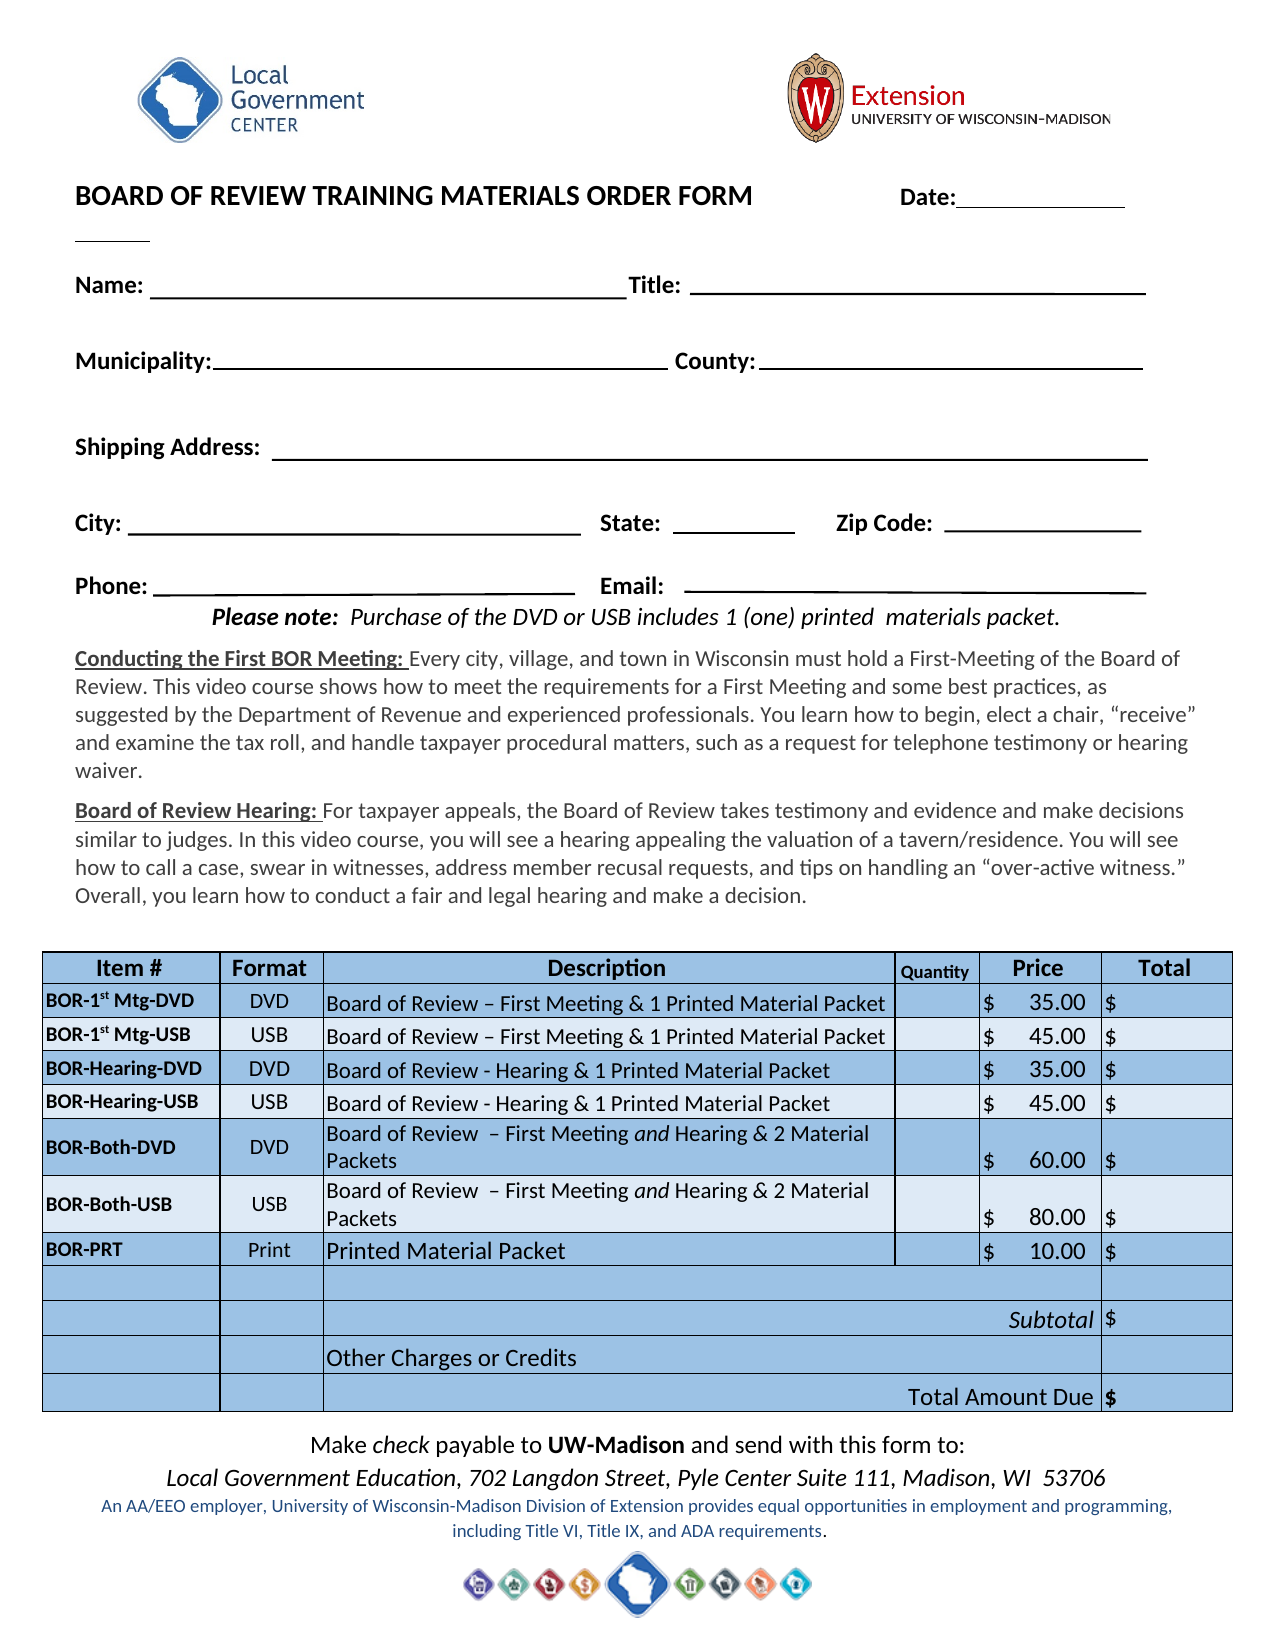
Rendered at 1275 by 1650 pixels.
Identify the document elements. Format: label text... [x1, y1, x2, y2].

table_cell $ [1102, 1119, 1232, 1175]
table_cell [896, 1119, 979, 1175]
table_cell [896, 1085, 979, 1118]
table_cell [896, 984, 979, 1017]
table_cell $ 60.00 [980, 1119, 1101, 1175]
picture [463, 1551, 812, 1618]
text Shipping Address: [75, 431, 1200, 462]
table_cell BOR-1st Mtg-DVD [43, 984, 219, 1017]
table_cell Other Charges or Credits [324, 1336, 1101, 1373]
table_cell $ 35.00 [980, 1051, 1101, 1084]
table_cell Board of Review – First Meeting and Hearing & 2 Material Packets [324, 1119, 894, 1175]
table_cell Board of Review – First Meeting & 1 Printed Material Packet [324, 984, 894, 1017]
table_header Item # [43, 953, 219, 983]
table_cell [896, 1018, 979, 1050]
table_cell [221, 1266, 323, 1300]
table_cell USB [221, 1176, 323, 1232]
table_cell [1102, 1266, 1232, 1300]
table_cell Board of Review - Hearing & 1 Printed Material Packet [324, 1085, 894, 1118]
table_cell BOR-1st Mtg-USB [43, 1018, 219, 1050]
table_cell $ [1102, 1018, 1232, 1050]
table_cell USB [221, 1018, 323, 1050]
table_cell BOR-Hearing-USB [43, 1085, 219, 1118]
table_cell $ 80.00 [980, 1176, 1101, 1232]
text Municipality: County: [75, 345, 1200, 376]
table_cell [43, 1266, 219, 1300]
table_cell $ [1102, 1374, 1232, 1411]
text An AA/EEO employer, University of Wisconsin-Madison Division of Extension provides equal opportunities in employment and programming, [75, 1494, 1200, 1517]
table_cell DVD [221, 984, 323, 1017]
text Local Government Education, 702 Langdon Street, Pyle Center Suite 111, Madison, WI 53706 [75, 1462, 1200, 1492]
table_header Format [221, 953, 323, 983]
table_cell $ [1102, 1301, 1232, 1334]
table_cell $ [1102, 1176, 1232, 1232]
table_cell $ [1102, 984, 1232, 1017]
table_cell Total Amount Due [324, 1374, 1101, 1411]
text Please note: Purchase of the DVD or USB includes 1 (one) printed materials packet. [75, 601, 1200, 632]
table_cell $ 45.00 [980, 1085, 1101, 1118]
text City: State: Zip Code: [75, 507, 1200, 538]
table_cell DVD [221, 1051, 323, 1084]
table_cell BOR-Hearing-DVD [43, 1051, 219, 1084]
table_cell Board of Review - Hearing & 1 Printed Material Packet [324, 1051, 894, 1084]
table_cell $ [1102, 1051, 1232, 1084]
table_cell Board of Review – First Meeting & 1 Printed Material Packet [324, 1018, 894, 1050]
table_cell DVD [221, 1119, 323, 1175]
text Phone: Email: [75, 571, 1200, 601]
table_cell $ [1102, 1085, 1232, 1118]
table_cell [896, 1176, 979, 1232]
table_cell BOR-Both-DVD [43, 1119, 219, 1175]
picture [137, 57, 364, 143]
table_cell BOR-PRT [43, 1233, 219, 1265]
table_cell [221, 1336, 323, 1373]
picture [787, 53, 1111, 143]
text BOARD OF REVIEW TRAINING MATERIALS ORDER FORM Date: [75, 177, 1200, 245]
table_cell [43, 1301, 219, 1334]
table_cell $ [1102, 1233, 1232, 1265]
text Conducting the First BOR Meeting: Every city, village, and town in Wisconsin must hold a First-Meeting of the Board of Review. This video course shows how to meet the requirements for a First Meeting and some best practices, as suggested by the Department of Revenue and experienced professionals. You learn how to begin, elect a chair, “receive” and examine the tax roll, and handle taxpayer procedural matters, such as a request for telephone testimony or hearing waiver. [75, 644, 1200, 784]
table_cell [221, 1301, 323, 1334]
table_cell Print [221, 1233, 323, 1265]
table_cell $ 35.00 [980, 984, 1101, 1017]
table_cell [1102, 1336, 1232, 1373]
table_cell Board of Review – First Meeting and Hearing & 2 Material Packets [324, 1176, 894, 1232]
table_cell Printed Material Packet [324, 1233, 894, 1265]
table_cell [324, 1266, 1101, 1300]
table_cell [43, 1336, 219, 1373]
table_cell [896, 1051, 979, 1084]
table_cell USB [221, 1085, 323, 1118]
text Name: Title: [75, 269, 1200, 300]
text Board of Review Hearing: For taxpayer appeals, the Board of Review takes testimony and evidence and make decisions similar to judges. In this video course, you will see a hearing appealing the valuation of a tavern/residence. You will see how to call a case, swear in witnesses, address member recusal requests, and tips on handling an “over-active witness.” Overall, you learn how to conduct a fair and legal hearing and make a decision. [75, 797, 1200, 909]
text Make check payable to UW-Madison and send with this form to: [75, 1429, 1200, 1459]
table_header Quantity [896, 953, 979, 983]
table_cell [43, 1374, 219, 1411]
table_cell [896, 1233, 979, 1265]
table_header Price [980, 953, 1101, 983]
table_cell $ 10.00 [980, 1233, 1101, 1265]
table_header Total [1102, 953, 1232, 983]
text including Title VI, Title IX, and ADA requirements. [75, 1519, 1200, 1542]
table_cell $ 45.00 [980, 1018, 1101, 1050]
table_cell Subtotal [324, 1301, 1101, 1334]
table_header Description [324, 953, 894, 983]
table_cell [221, 1374, 323, 1411]
table_cell BOR-Both-USB [43, 1176, 219, 1232]
